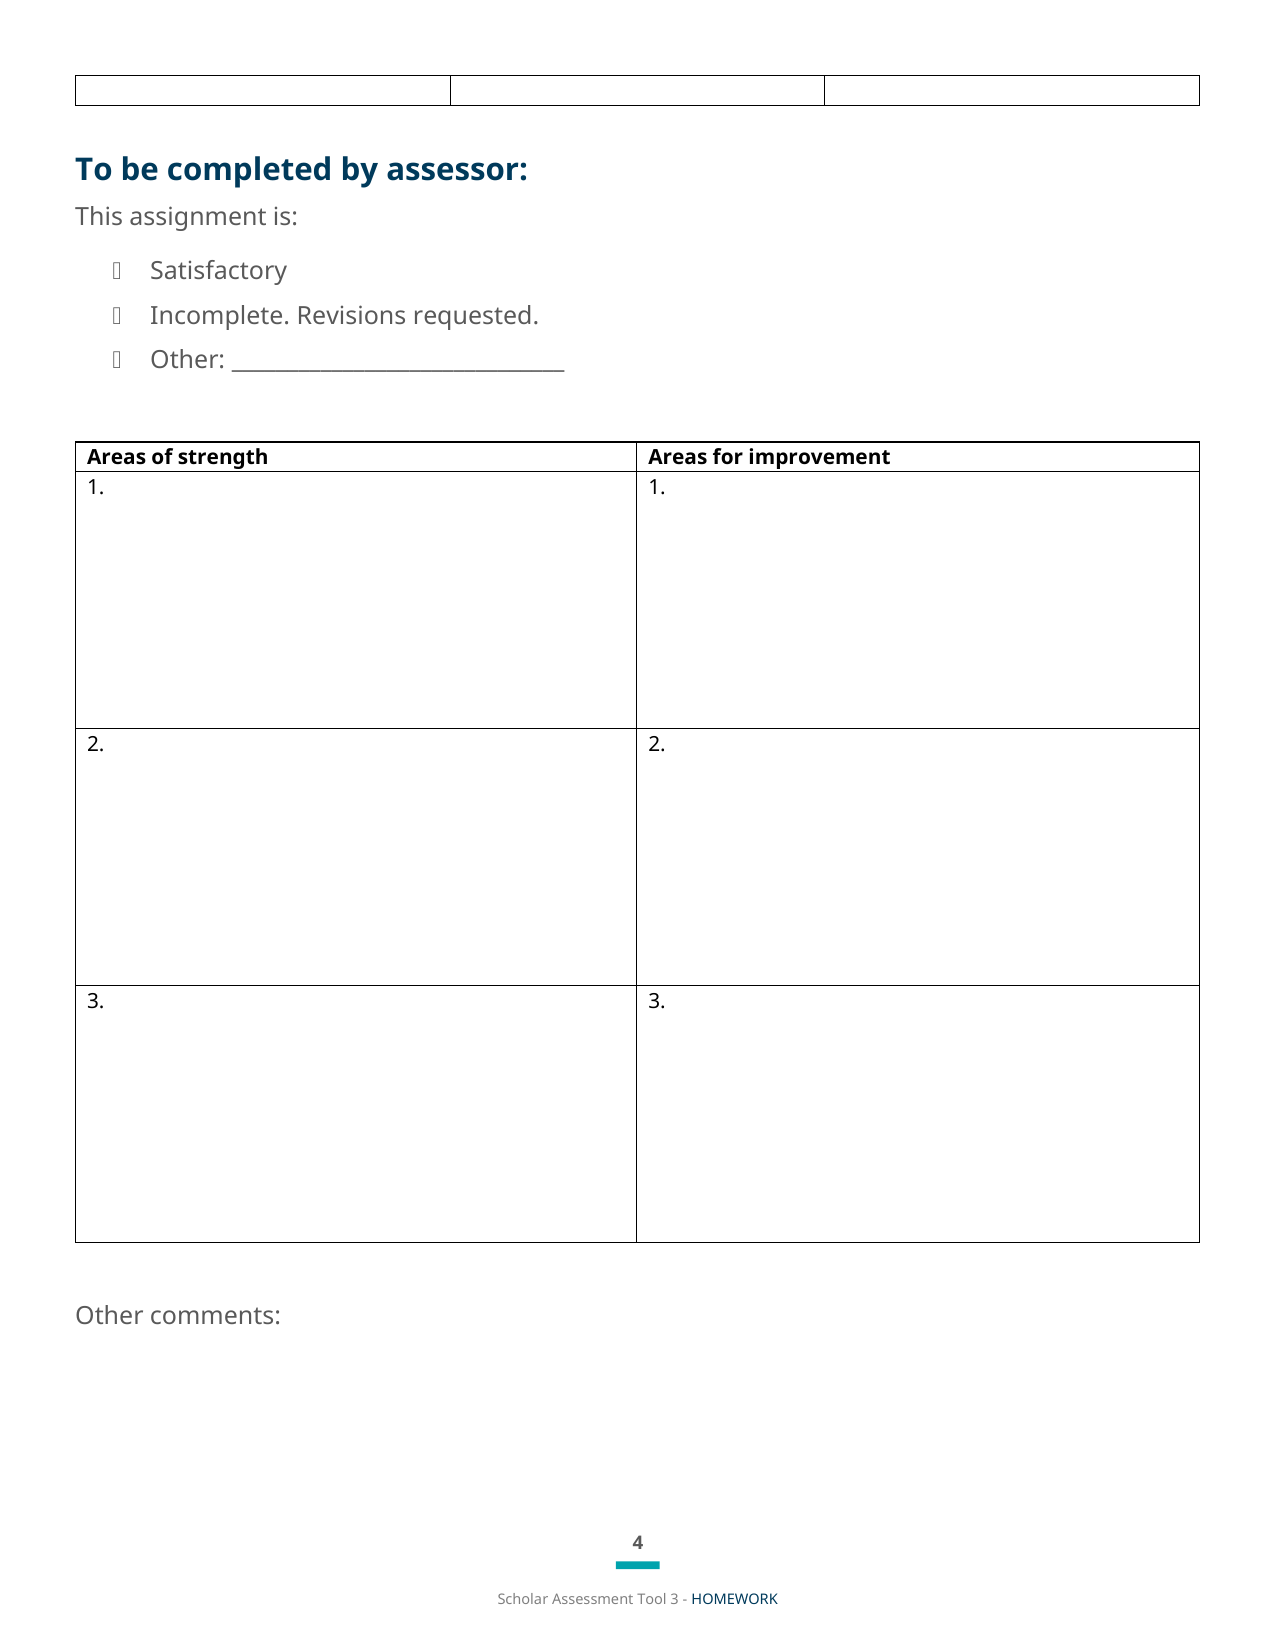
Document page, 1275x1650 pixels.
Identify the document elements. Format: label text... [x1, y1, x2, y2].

table_cell 3. [637, 986, 1199, 1242]
table_header Areas of strength [76, 443, 636, 471]
table_cell [825, 76, 1199, 104]
table_cell [451, 76, 824, 104]
list Satisfactory [112, 253, 1200, 287]
table_cell 1. [76, 472, 636, 728]
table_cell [76, 76, 450, 104]
table_cell 2. [76, 729, 636, 985]
text Other comments: [75, 1298, 1200, 1332]
table_cell 3. [76, 986, 636, 1242]
table_cell 2. [637, 729, 1199, 985]
text This assignment is: [75, 198, 1200, 232]
list Other: ______________________________ [112, 342, 1200, 376]
list Incomplete. Revisions requested. [112, 297, 1200, 332]
subtitle To be completed by assessor: [75, 147, 1200, 190]
table_cell 1. [637, 472, 1199, 728]
table_header Areas for improvement [637, 443, 1199, 471]
